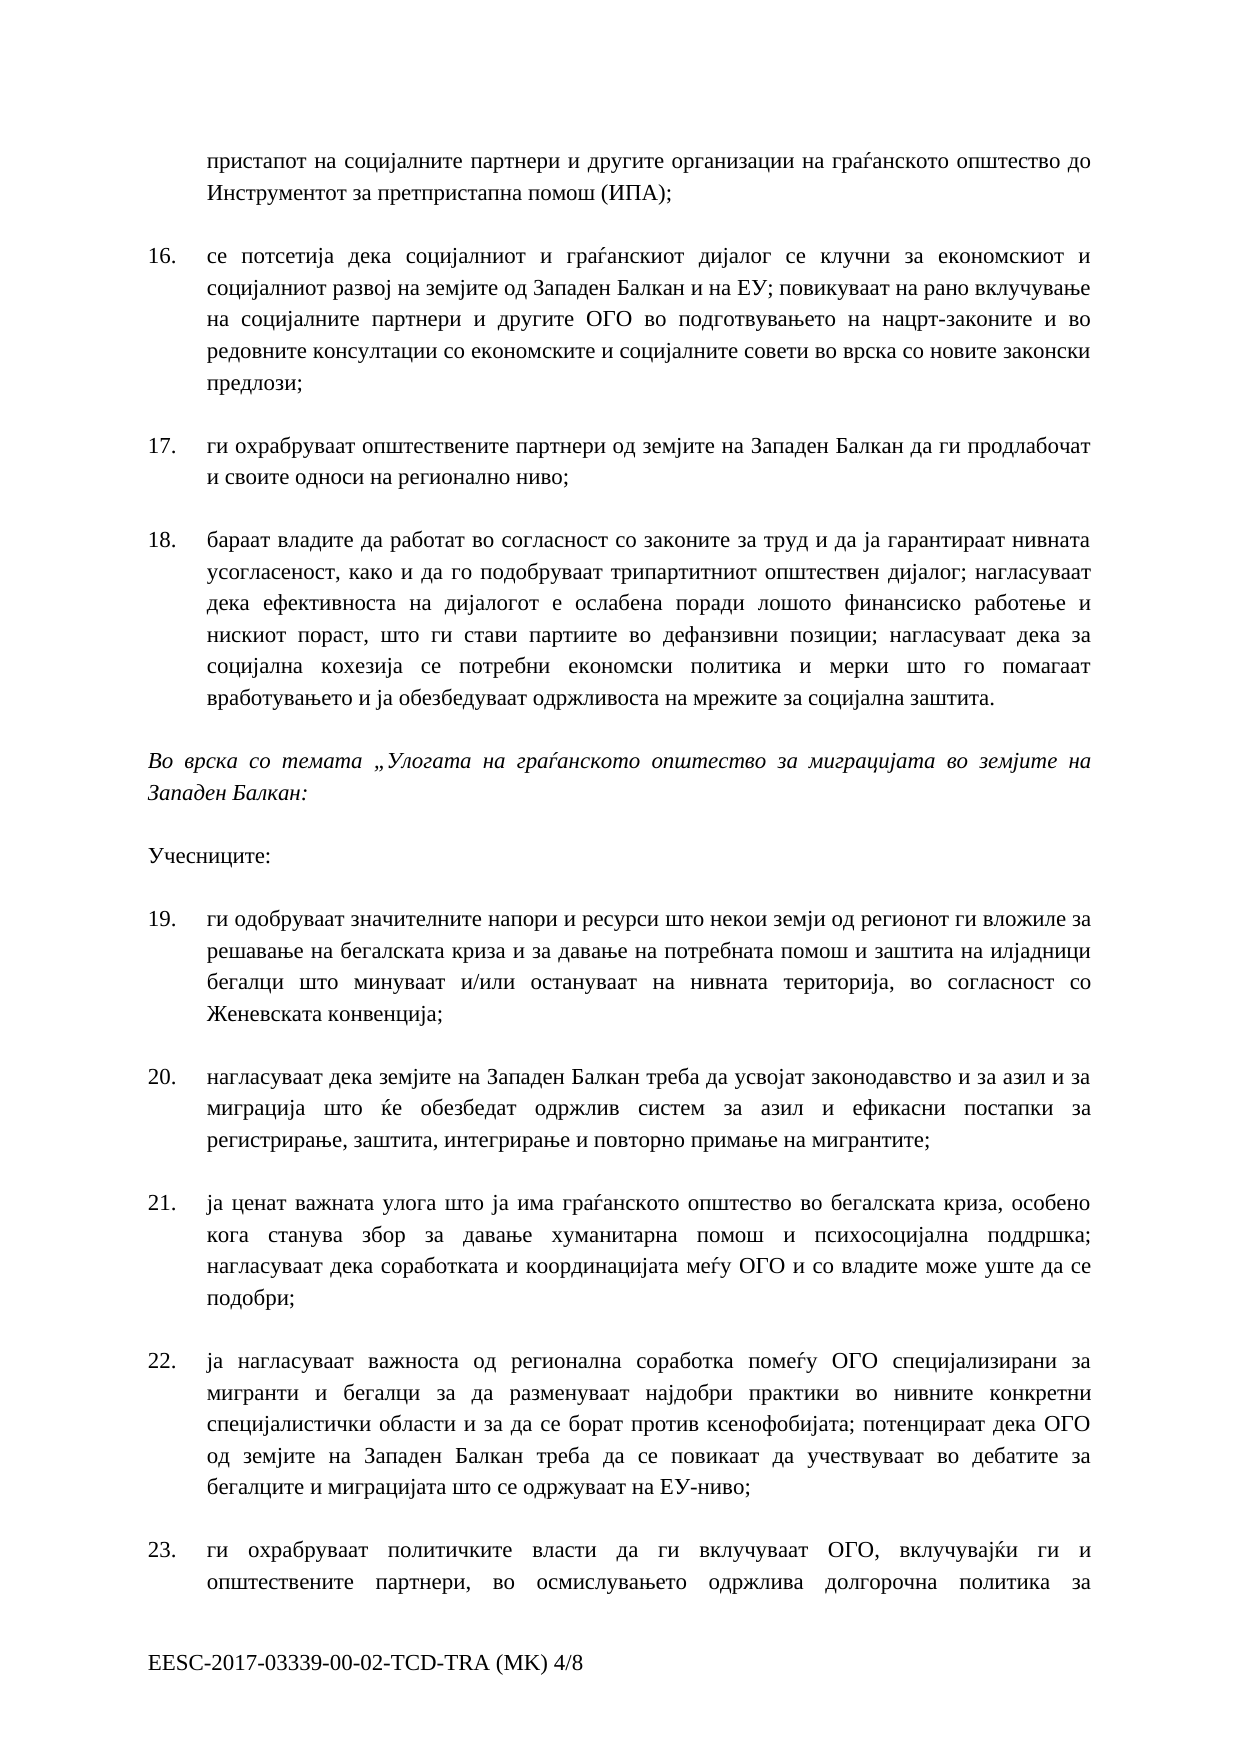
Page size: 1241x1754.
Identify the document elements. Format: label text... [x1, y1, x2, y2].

text Учесниците: [148, 842, 1093, 868]
list ги охрабруваат општествените партнери од земјите на Западен Балкан да ги продлабочат и своите односи на регионално ниво; [148, 432, 1093, 489]
list се потсетија дека социјалниот и граѓанскиот дијалог се клучни за економскиот и социјалниот развој на земјите од Западен Балкан и на ЕУ; повикуваат на рано вклучување на социјалните партнери и другите ОГО во подготвувањето на нацрт-законите и во редовните консултации со економските и социјалните совети во врска со новите законски предлози; [148, 242, 1093, 395]
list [146, 148, 1093, 206]
text Во врска со темата „Улогата на граѓанското општество за миграцијата во земјите на Западен Балкан: [148, 747, 1093, 805]
list бараат владите да работат во согласност со законите за труд и да ја гарантираат нивната усогласеност, како и да го подобруваат трипартитниот општествен дијалог; нагласуваат дека ефективноста на дијалогот е ослабена поради лошото финансиско работење и нискиот пораст, што ги стави партиите во дефанзивни позиции; нагласуваат дека за социјална кохезија се потребни економски политика и мерки што го помагаат вработувањето и ја обезбедуваат одржливоста на мрежите за социјална заштита. [148, 526, 1093, 711]
list нагласуваат дека земјите на Западен Балкан треба да усвојат законодавство и за азил и за миграција што ќе обезбедат одржлив систем за азил и ефикасни постапки за регистрирање, заштита, интегрирање и повторно примање на мигрантите; [148, 1063, 1093, 1152]
list ја нагласуваат важноста од регионална соработка помеѓу ОГО специјализирани за мигранти и бегалци за да разменуваат најдобри практики во нивните конкретни специјалистички области и за да се борат против ксенофобијата; потенцираат дека ОГО од земјите на Западен Балкан треба да се повикаат да учествуваат во дебатите за бегалците и миграцијата што се одржуваат на ЕУ-ниво; [148, 1347, 1093, 1499]
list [148, 1536, 1093, 1594]
list ги одобруваат значителните напори и ресурси што некои земји од регионот ги вложиле за решавање на бегалската криза и за давање на потребната помош и заштита на илјадници бегалци што минуваат и/или остануваат на нивната територија, во согласност со Женевската конвенција; [148, 905, 1093, 1026]
list ја ценат важната улога што ја има граѓанското општество во бегалската криза, особено кога станува збор за давање хуманитарна помош и психосоцијална поддршка; нагласуваат дека соработката и координацијата меѓу ОГО и со владите може уште да се подобри; [148, 1189, 1093, 1310]
